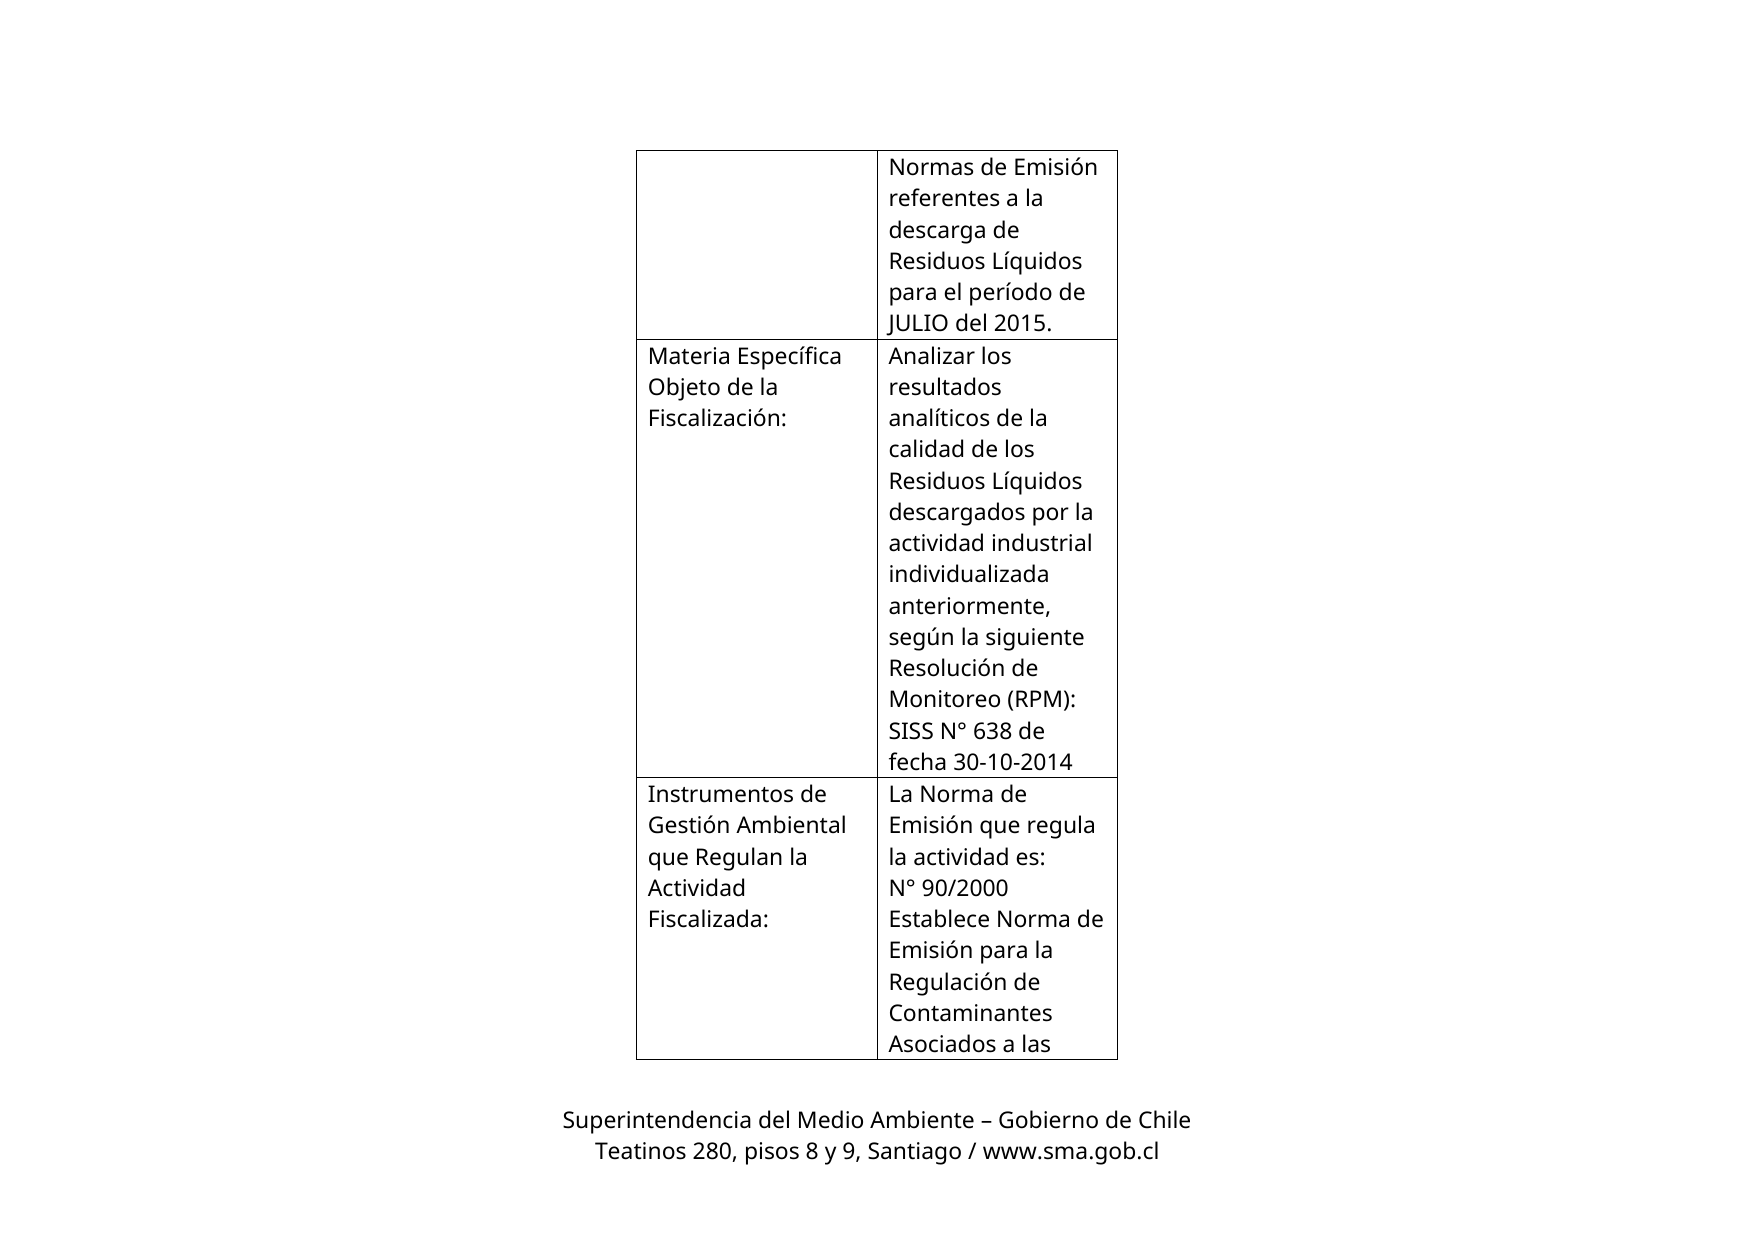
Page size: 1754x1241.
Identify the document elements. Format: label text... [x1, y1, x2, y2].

table_cell Materia Específica Objeto de la Fiscalización: [637, 340, 877, 777]
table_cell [878, 778, 1117, 1059]
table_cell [637, 778, 877, 1059]
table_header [878, 151, 1117, 338]
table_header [637, 151, 877, 338]
table_cell Analizar los resultados analíticos de la calidad de los Residuos Líquidos descargados por la actividad industrial individualizada anteriormente, según la siguiente Resolución de Monitoreo (RPM): SISS N° 638 de fecha 30-10-2014 [878, 340, 1117, 777]
